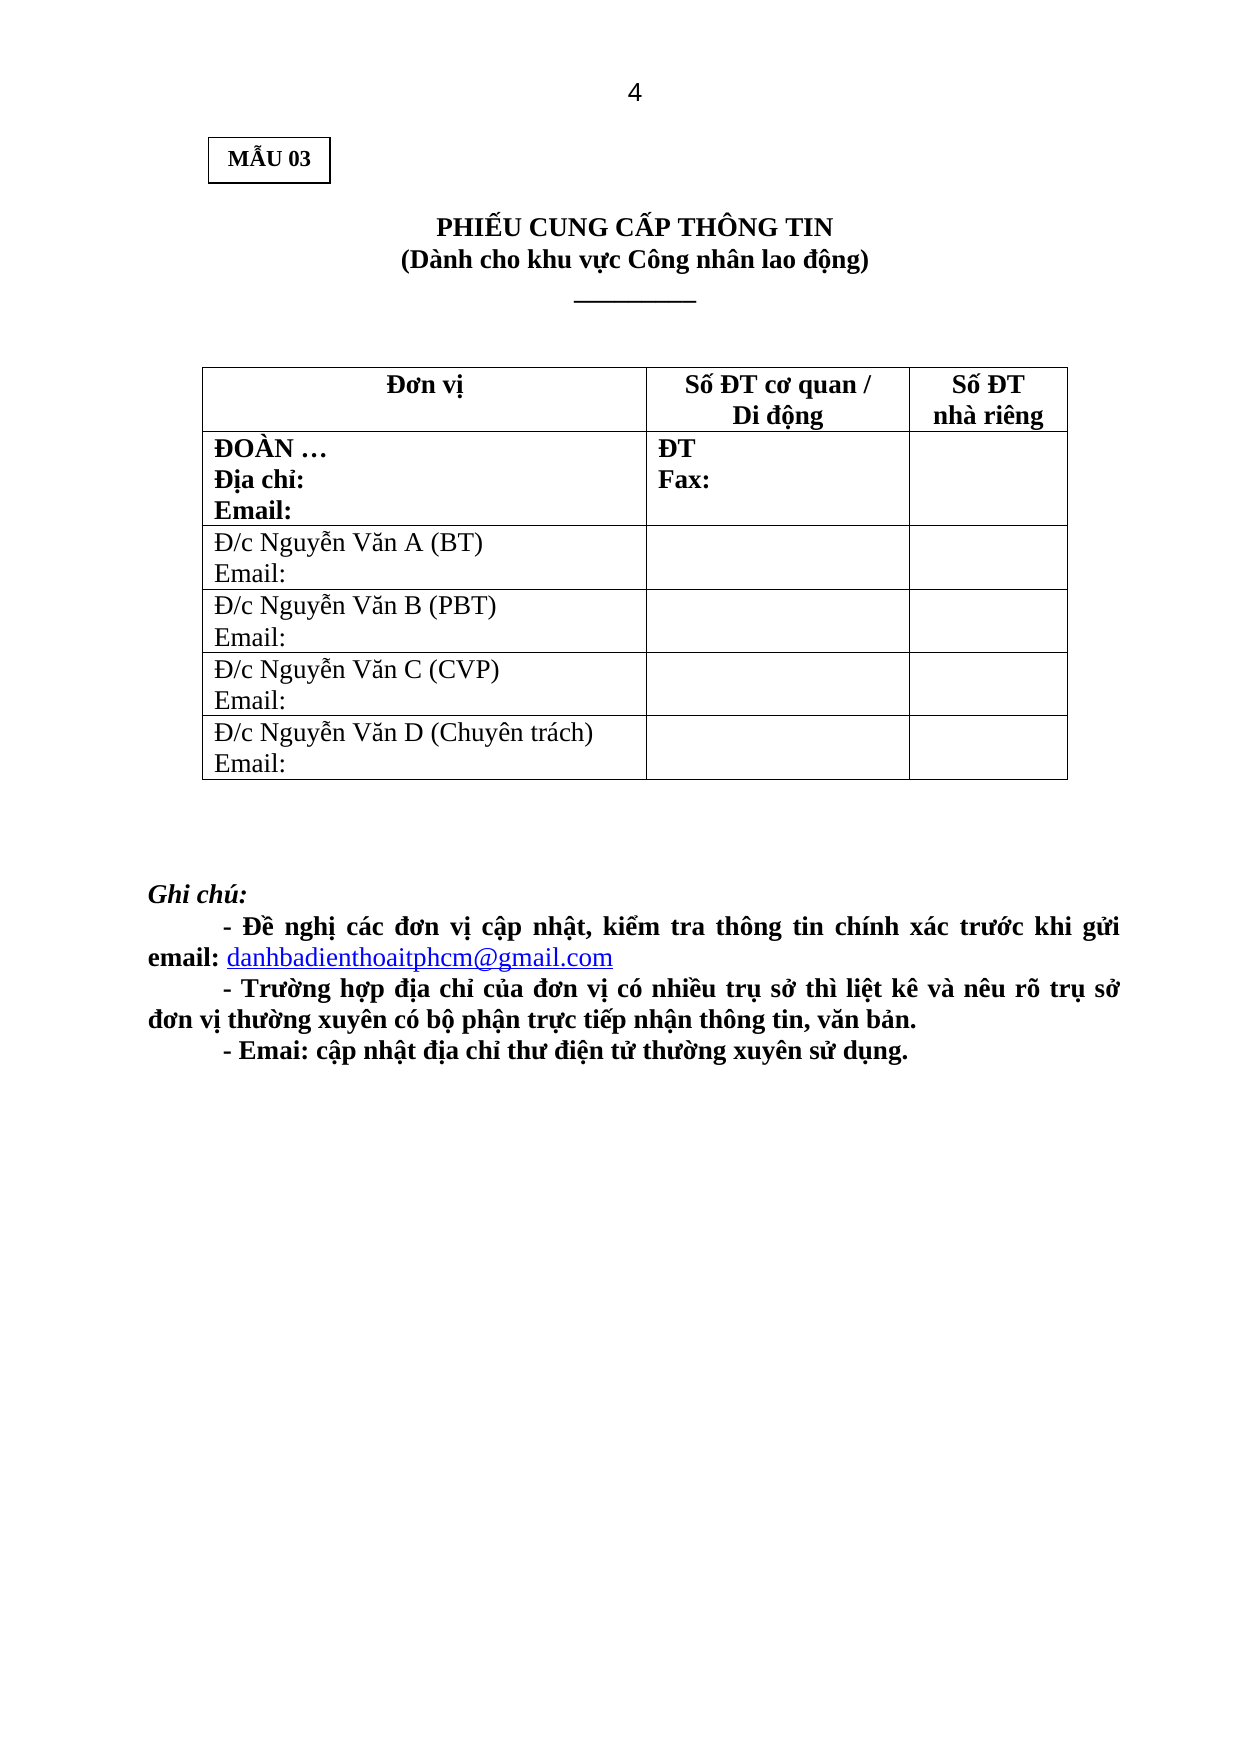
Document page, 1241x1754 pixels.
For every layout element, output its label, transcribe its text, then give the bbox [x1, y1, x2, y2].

table_cell [910, 590, 1067, 652]
text Ghi chú: [148, 879, 1122, 910]
table_cell [647, 590, 909, 652]
text - Trường hợp địa chỉ của đơn vị có nhiều trụ sở thì liệt kê và nêu rõ trụ sở đơn vị thường xuyên có bộ phận trực tiếp nhận thông tin, văn bản. [148, 972, 1122, 1034]
table_cell Đ/c Nguyễn Văn A (BT) Email: [203, 526, 646, 588]
table_header Số ĐT cơ quan / Di động [647, 368, 909, 431]
table_cell [647, 716, 909, 778]
table_cell Đ/c Nguyễn Văn D (Chuyên trách) Email: [203, 716, 646, 778]
text (Dành cho khu vực Công nhân lao động) [148, 243, 1122, 274]
table_cell ĐT Fax: [647, 432, 909, 525]
table_cell [910, 432, 1067, 525]
table_header Số ĐT nhà riêng [910, 368, 1067, 431]
text PHIẾU CUNG CẤP THÔNG TIN [148, 212, 1122, 243]
text - Emai: cập nhật địa chỉ thư điện tử thường xuyên sử dụng. [148, 1034, 1122, 1066]
table_header Đơn vị [203, 368, 646, 431]
text - Đề nghị các đơn vị cập nhật, kiểm tra thông tin chính xác trước khi gửi email: danhbadienthoaitphcm@gmail.com [148, 910, 1122, 972]
table_cell [647, 653, 909, 715]
table_cell Đ/c Nguyễn Văn B (PBT) Email: [203, 590, 646, 652]
table_cell [910, 526, 1067, 588]
table_cell [647, 526, 909, 588]
table_cell [910, 716, 1067, 778]
table_cell [910, 653, 1067, 715]
table_cell ĐOÀN … Địa chỉ: Email: [203, 432, 646, 525]
table_cell Đ/c Nguyễn Văn C (CVP) Email: [203, 653, 646, 715]
text _________ [148, 274, 1122, 305]
